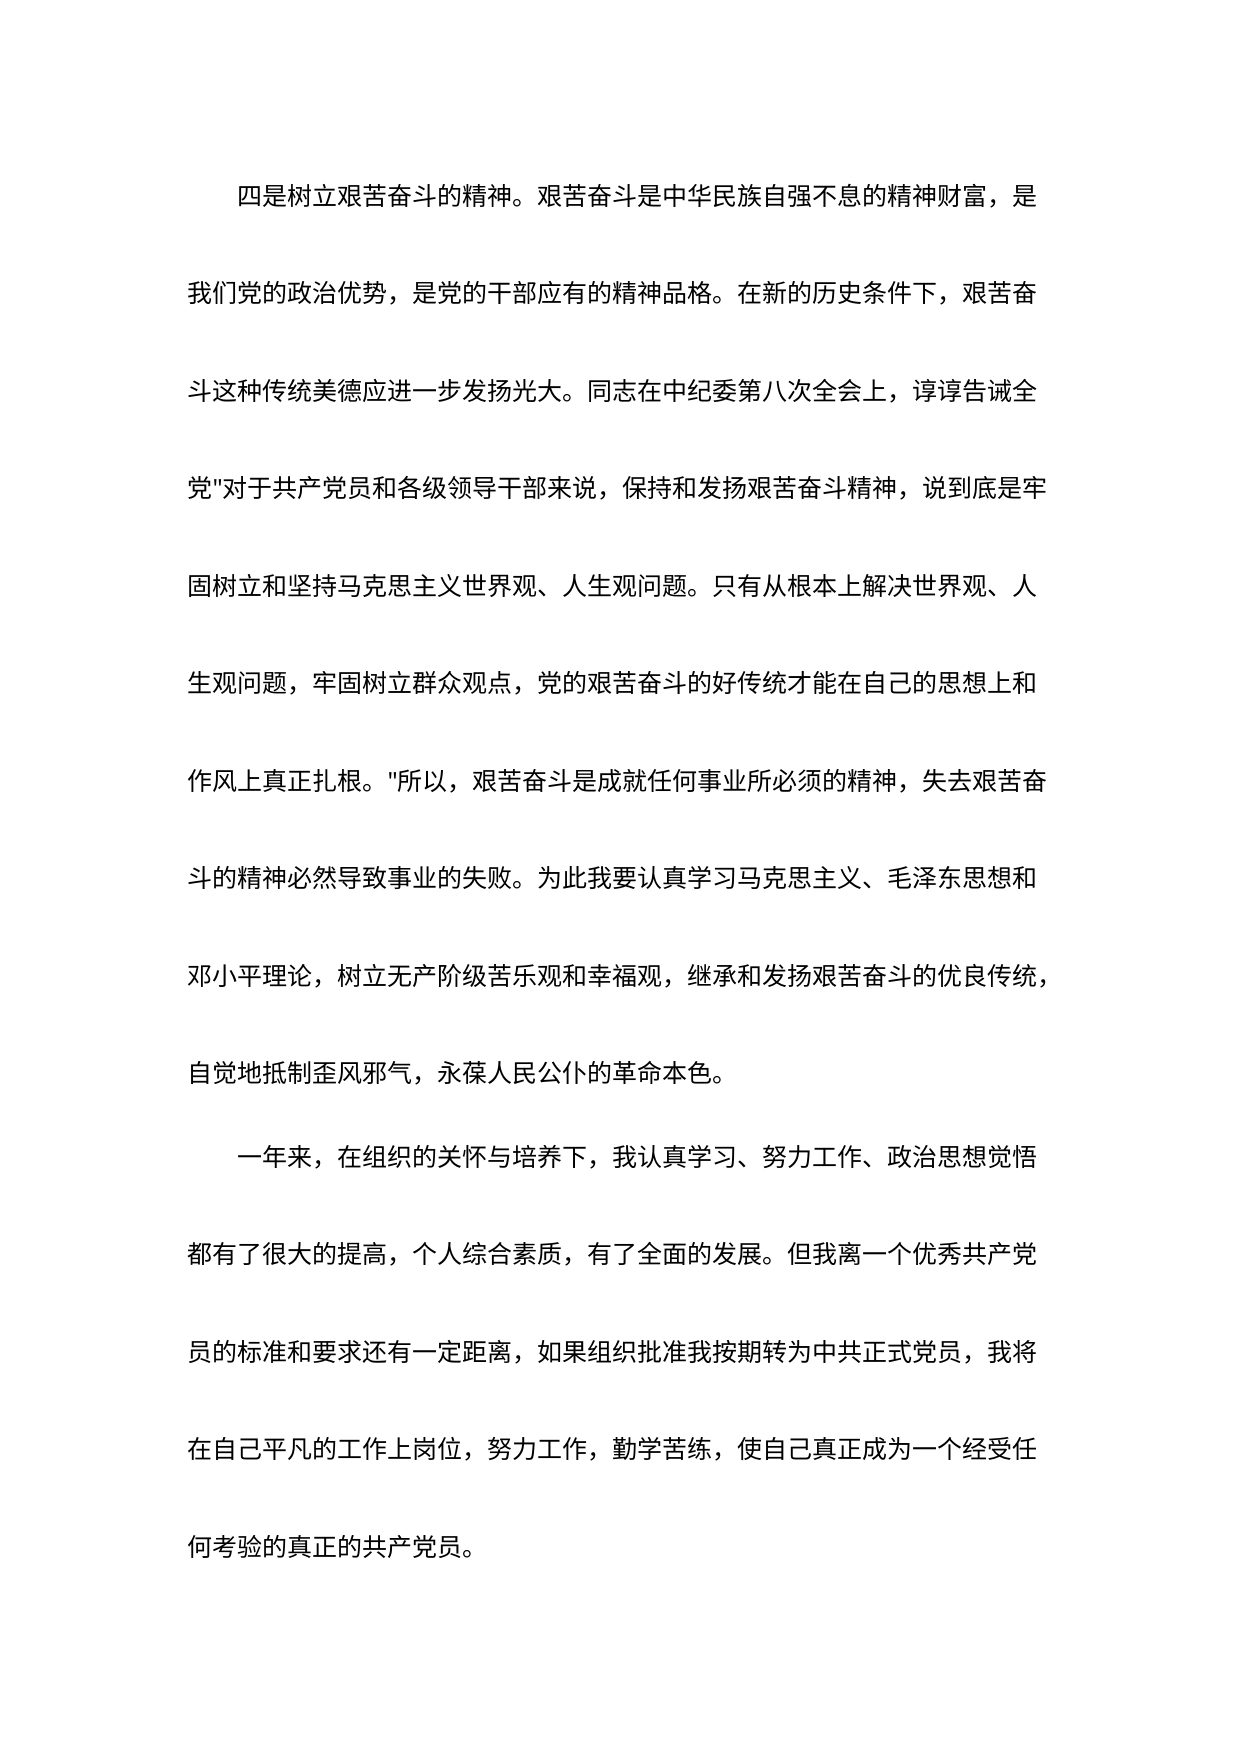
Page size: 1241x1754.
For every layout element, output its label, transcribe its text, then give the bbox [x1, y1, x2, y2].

text 四是树立艰苦奋斗的精神。艰苦奋斗是中华民族自强不息的精神财富，是我们党的政治优势，是党的干部应有的精神品格。在新的历史条件下，艰苦奋斗这种传统美德应进一步发扬光大。同志在中纪委第八次全会上，谆谆告诫全党"对于共产党员和各级领导干部来说，保持和发扬艰苦奋斗精神，说到底是牢固树立和坚持马克思主义世界观、人生观问题。只有从根本上解决世界观、人生观问题，牢固树立群众观点，党的艰苦奋斗的好传统才能在自己的思想上和作风上真正扎根。"所以，艰苦奋斗是成就任何事业所必须的精神，失去艰苦奋斗的精神必然导致事业的失败。为此我要认真学习马克思主义、毛泽东思想和邓小平理论，树立无产阶级苦乐观和幸福观，继承和发扬艰苦奋斗的优良传统，自觉地抵制歪风邪气，永葆人民公仆的革命本色。 [187, 162, 1053, 1104]
text 一年来，在组织的关怀与培养下，我认真学习、努力工作、政治思想觉悟都有了很大的提高，个人综合素质，有了全面的发展。但我离一个优秀共产党员的标准和要求还有一定距离，如果组织批准我按期转为中共正式党员，我将在自己平凡的工作上岗位，努力工作，勤学苦练，使自己真正成为一个经受任何考验的真正的共产党员。 [187, 1123, 1053, 1578]
